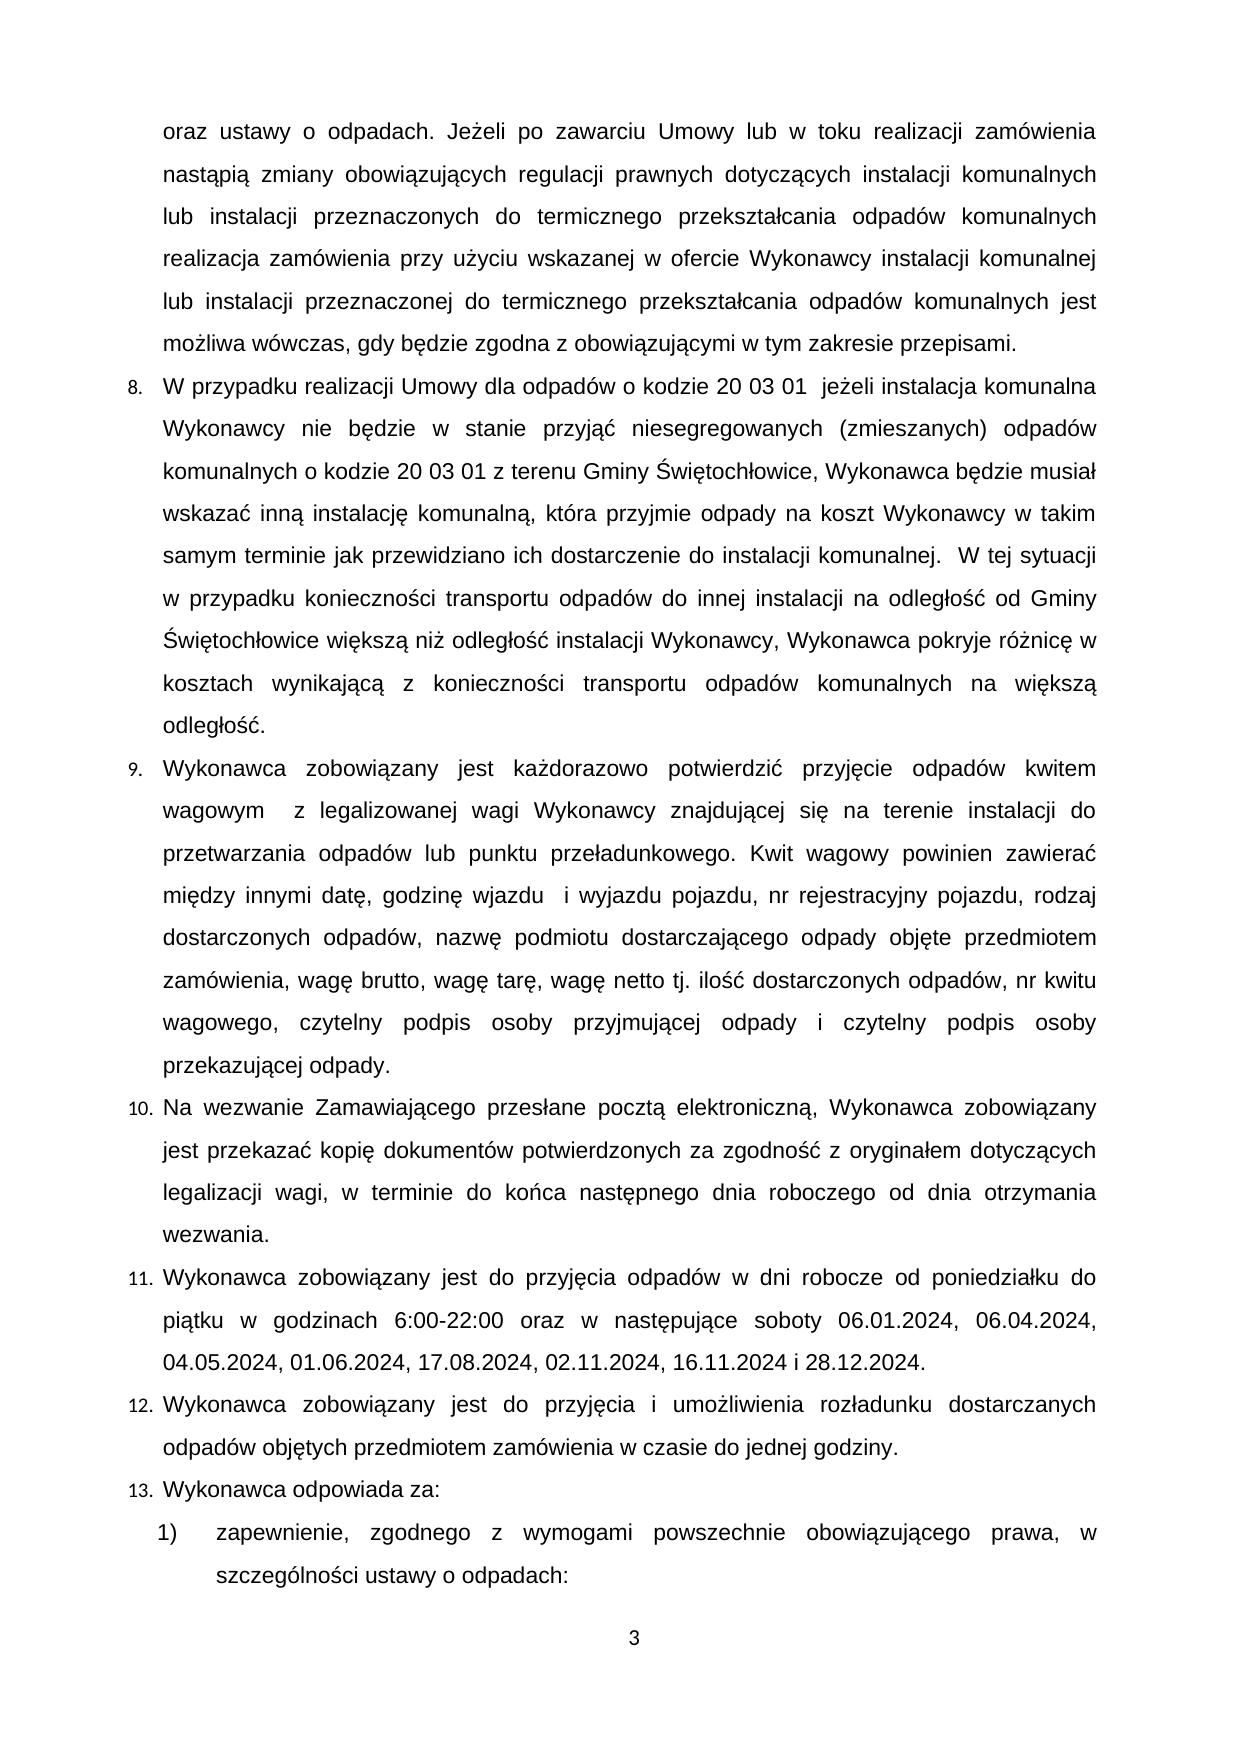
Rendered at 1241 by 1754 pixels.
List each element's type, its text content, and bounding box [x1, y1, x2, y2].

list W przypadku realizacji Umowy dla odpadów o kodzie 20 03 01 jeżeli instalacja komunalna Wykonawcy nie będzie w stanie przyjąć niesegregowanych (zmieszanych) odpadów komunalnych o kodzie 20 03 01 z terenu Gminy Świętochłowice, Wykonawca będzie musiał wskazać inną instalację komunalną, która przyjmie odpady na koszt Wykonawcy w takim samym terminie jak przewidziano ich dostarczenie do instalacji komunalnej. W tej sytuacji w przypadku konieczności transportu odpadów do innej instalacji na odległość od Gminy Świętochłowice większą niż odległość instalacji Wykonawcy, Wykonawca pokryje różnicę w kosztach wynikającą z konieczności transportu odpadów komunalnych na większą odległość. [127, 373, 1097, 738]
list Wykonawca odpowiada za: [127, 1476, 1097, 1503]
list Wykonawca zobowiązany jest każdorazowo potwierdzić przyjęcie odpadów kwitem wagowym z legalizowanej wagi Wykonawcy znajdującej się na terenie instalacji do przetwarzania odpadów lub punktu przeładunkowego. Kwit wagowy powinien zawierać między innymi datę, godzinę wjazdu i wyjazdu pojazdu, nr rejestracyjny pojazdu, rodzaj dostarczonych odpadów, nazwę podmiotu dostarczającego odpady objęte przedmiotem zamówienia, wagę brutto, wagę tarę, wagę netto tj. ilość dostarczonych odpadów, nr kwitu wagowego, czytelny podpis osoby przyjmującej odpady i czytelny podpis osoby przekazującej odpady. [127, 754, 1097, 1078]
list Wykonawca zobowiązany jest do przyjęcia odpadów w dni robocze od poniedziałku do piątku w godzinach 6:00-22:00 oraz w następujące soboty 06.01.2024, 06.04.2024, 04.05.2024, 01.06.2024, 17.08.2024, 02.11.2024, 16.11.2024 i 28.12.2024. [127, 1264, 1097, 1375]
list zapewnienie, zgodnego z wymogami powszechnie obowiązującego prawa, w szczególności ustawy o odpadach: [157, 1519, 1097, 1588]
list Na wezwanie Zamawiającego przesłane pocztą elektroniczną, Wykonawca zobowiązany jest przekazać kopię dokumentów potwierdzonych za zgodność z oryginałem dotyczących legalizacji wagi, w terminie do końca następnego dnia roboczego od dnia otrzymania wezwania. [127, 1094, 1097, 1248]
list Wykonawca zobowiązany jest do przyjęcia i umożliwienia rozładunku dostarczanych odpadów objętych przedmiotem zamówienia w czasie do jednej godziny. [127, 1391, 1097, 1460]
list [127, 118, 1097, 357]
